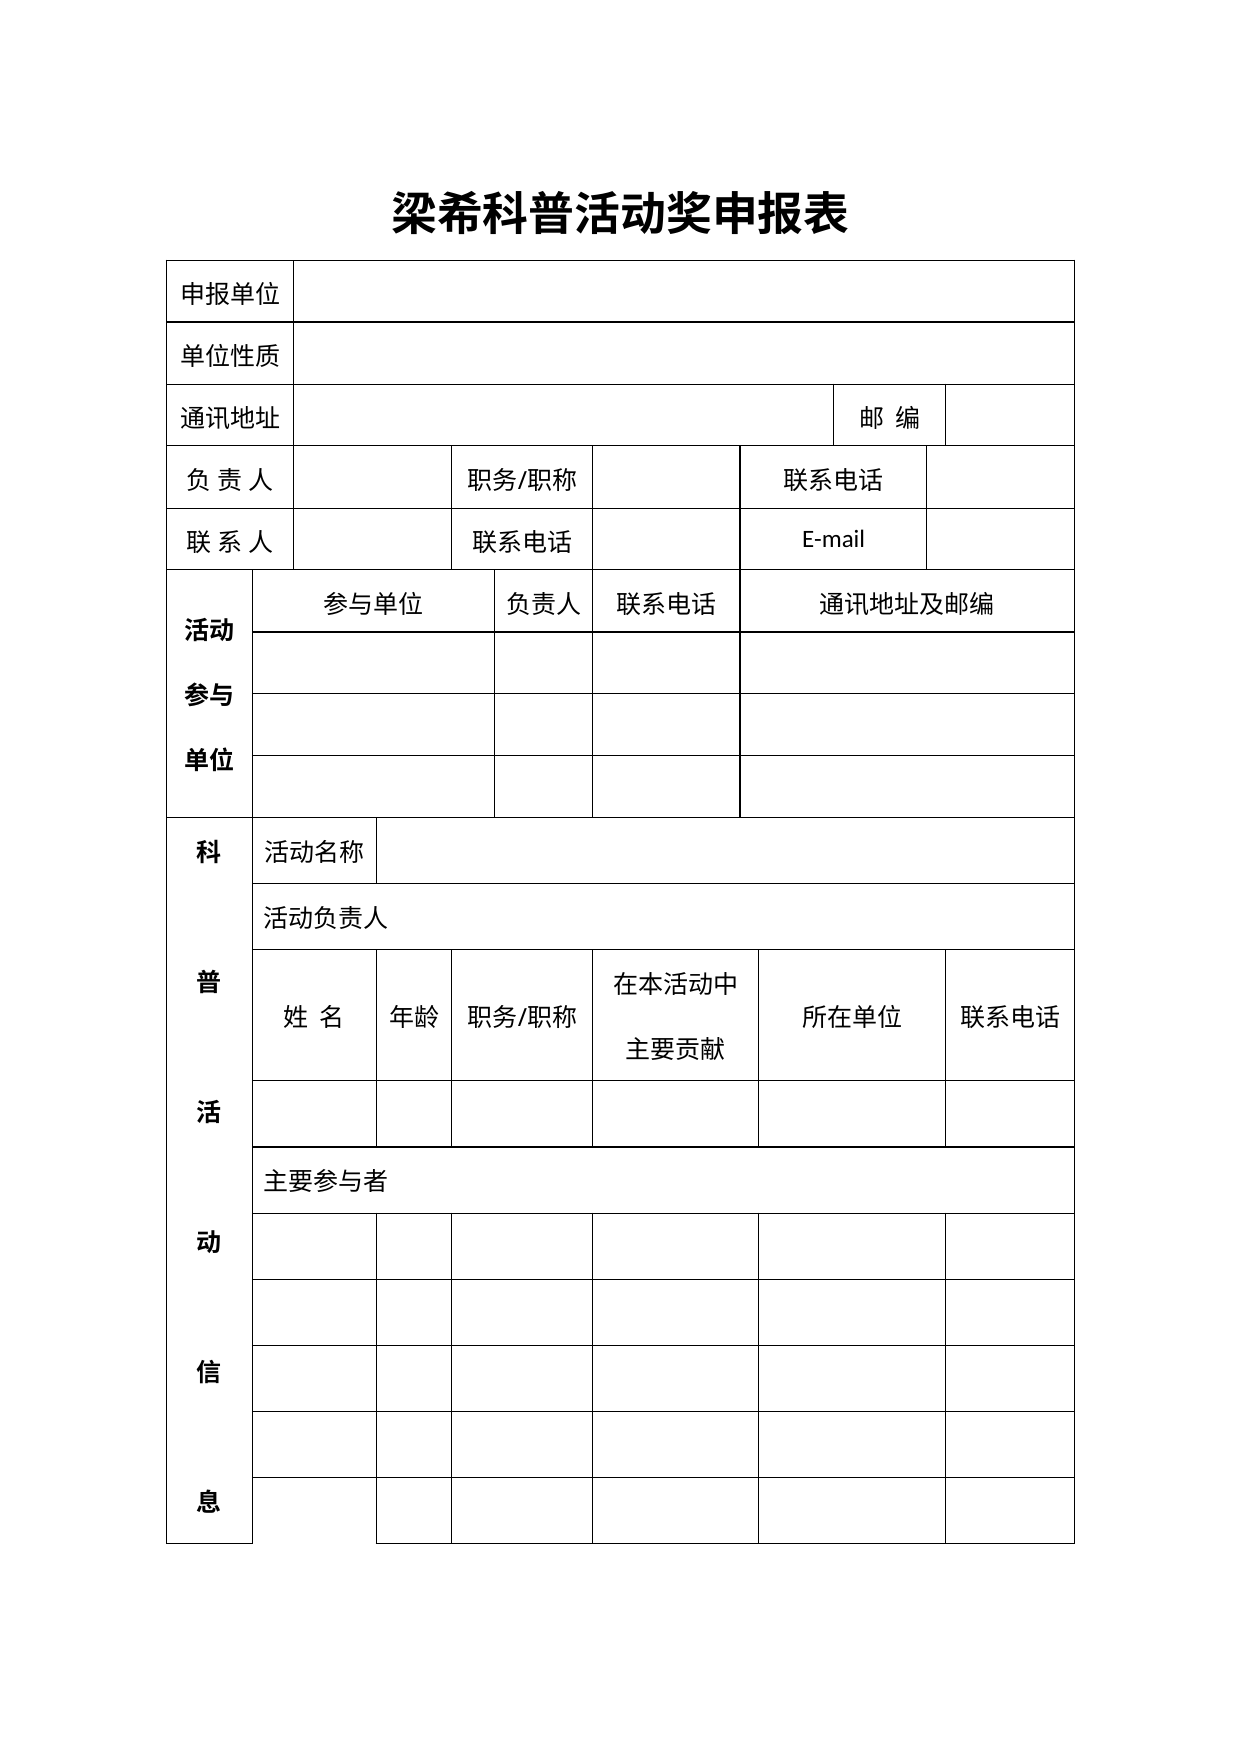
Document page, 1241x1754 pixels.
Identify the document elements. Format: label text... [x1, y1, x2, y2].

table_cell [377, 1412, 451, 1477]
table_cell [927, 446, 1074, 507]
table_cell [593, 1280, 758, 1344]
table_cell [294, 323, 1074, 383]
table_cell 联系电话 [946, 950, 1074, 1080]
table_cell 年龄 [377, 950, 451, 1080]
table_cell [593, 509, 739, 569]
table_cell [946, 1412, 1074, 1477]
table_cell 所在单位 [759, 950, 945, 1080]
table_cell 职务/职称 [452, 446, 592, 507]
table_cell [495, 633, 592, 693]
table_cell 联 系 人 [167, 509, 293, 569]
table_cell [253, 1280, 376, 1344]
table_cell [253, 1346, 376, 1411]
table_cell [593, 633, 739, 693]
table_cell [452, 1280, 592, 1344]
table_cell [946, 1346, 1074, 1411]
table_cell [593, 1081, 758, 1146]
table_cell 联系电话 [593, 570, 739, 631]
table_cell 联系电话 [741, 446, 926, 507]
table_cell [452, 1412, 592, 1477]
table_cell [946, 385, 1074, 445]
table_cell 科 普 活 动 信 息 [167, 818, 252, 1543]
table_cell 姓 名 [253, 950, 376, 1080]
table_cell [452, 1346, 592, 1411]
table_cell [593, 446, 739, 507]
table_cell 负责人 [495, 570, 592, 631]
table_cell [377, 818, 1074, 883]
table_cell [253, 1214, 376, 1278]
table_cell [294, 509, 451, 569]
table_cell 通讯地址及邮编 [741, 570, 1074, 631]
table_cell [927, 509, 1074, 569]
table_cell [946, 1081, 1074, 1146]
table_cell [759, 1346, 945, 1411]
table_cell [253, 1081, 376, 1146]
table_cell [253, 694, 494, 755]
table_cell 在本活动中主要贡献 [593, 950, 758, 1080]
table_cell [377, 1280, 451, 1344]
table_cell [741, 633, 1074, 693]
table_cell [294, 446, 451, 507]
table_cell 联系电话 [452, 509, 592, 569]
table_header [294, 261, 1074, 321]
table_cell [593, 1214, 758, 1278]
table_cell [253, 1412, 376, 1477]
table_cell [593, 1478, 758, 1543]
table_cell [946, 1478, 1074, 1543]
table_cell 职务/职称 [452, 950, 592, 1080]
table_cell 参与单位 [253, 570, 494, 631]
table_cell [741, 694, 1074, 755]
table_cell [593, 756, 739, 817]
table_cell 活动名称 [253, 818, 376, 883]
table_cell [593, 1412, 758, 1477]
table_cell [495, 694, 592, 755]
table_header 申报单位 [167, 261, 293, 321]
table_cell [759, 1214, 945, 1278]
table_cell [253, 756, 494, 817]
table_cell 活动参与单位 [167, 570, 252, 817]
table_cell [759, 1478, 945, 1543]
table_cell [759, 1280, 945, 1344]
table_cell 通讯地址 [167, 385, 293, 445]
table_cell [452, 1478, 592, 1543]
table_cell [377, 1478, 451, 1543]
table_cell 活动负责人 [253, 884, 1074, 949]
table_cell 主要参与者 [253, 1148, 1074, 1212]
table_cell [759, 1081, 945, 1146]
table_cell [946, 1214, 1074, 1278]
table_cell 邮 编 [834, 385, 945, 445]
table_cell [741, 756, 1074, 817]
table_cell [253, 633, 494, 693]
table_cell [495, 756, 592, 817]
table_cell E-mail [741, 509, 926, 569]
table_cell [253, 1478, 376, 1543]
table_cell [294, 385, 833, 445]
table_cell [452, 1081, 592, 1146]
table_cell [593, 1346, 758, 1411]
table_cell [377, 1346, 451, 1411]
table_cell 负 责 人 [167, 446, 293, 507]
table_cell [759, 1412, 945, 1477]
table_cell [946, 1280, 1074, 1344]
table_cell [452, 1214, 592, 1278]
table_cell 单位性质 [167, 323, 293, 383]
table_cell [593, 694, 739, 755]
text 梁希科普活动奖申报表 [187, 162, 1053, 259]
table_cell [377, 1214, 451, 1278]
table_cell [377, 1081, 451, 1146]
